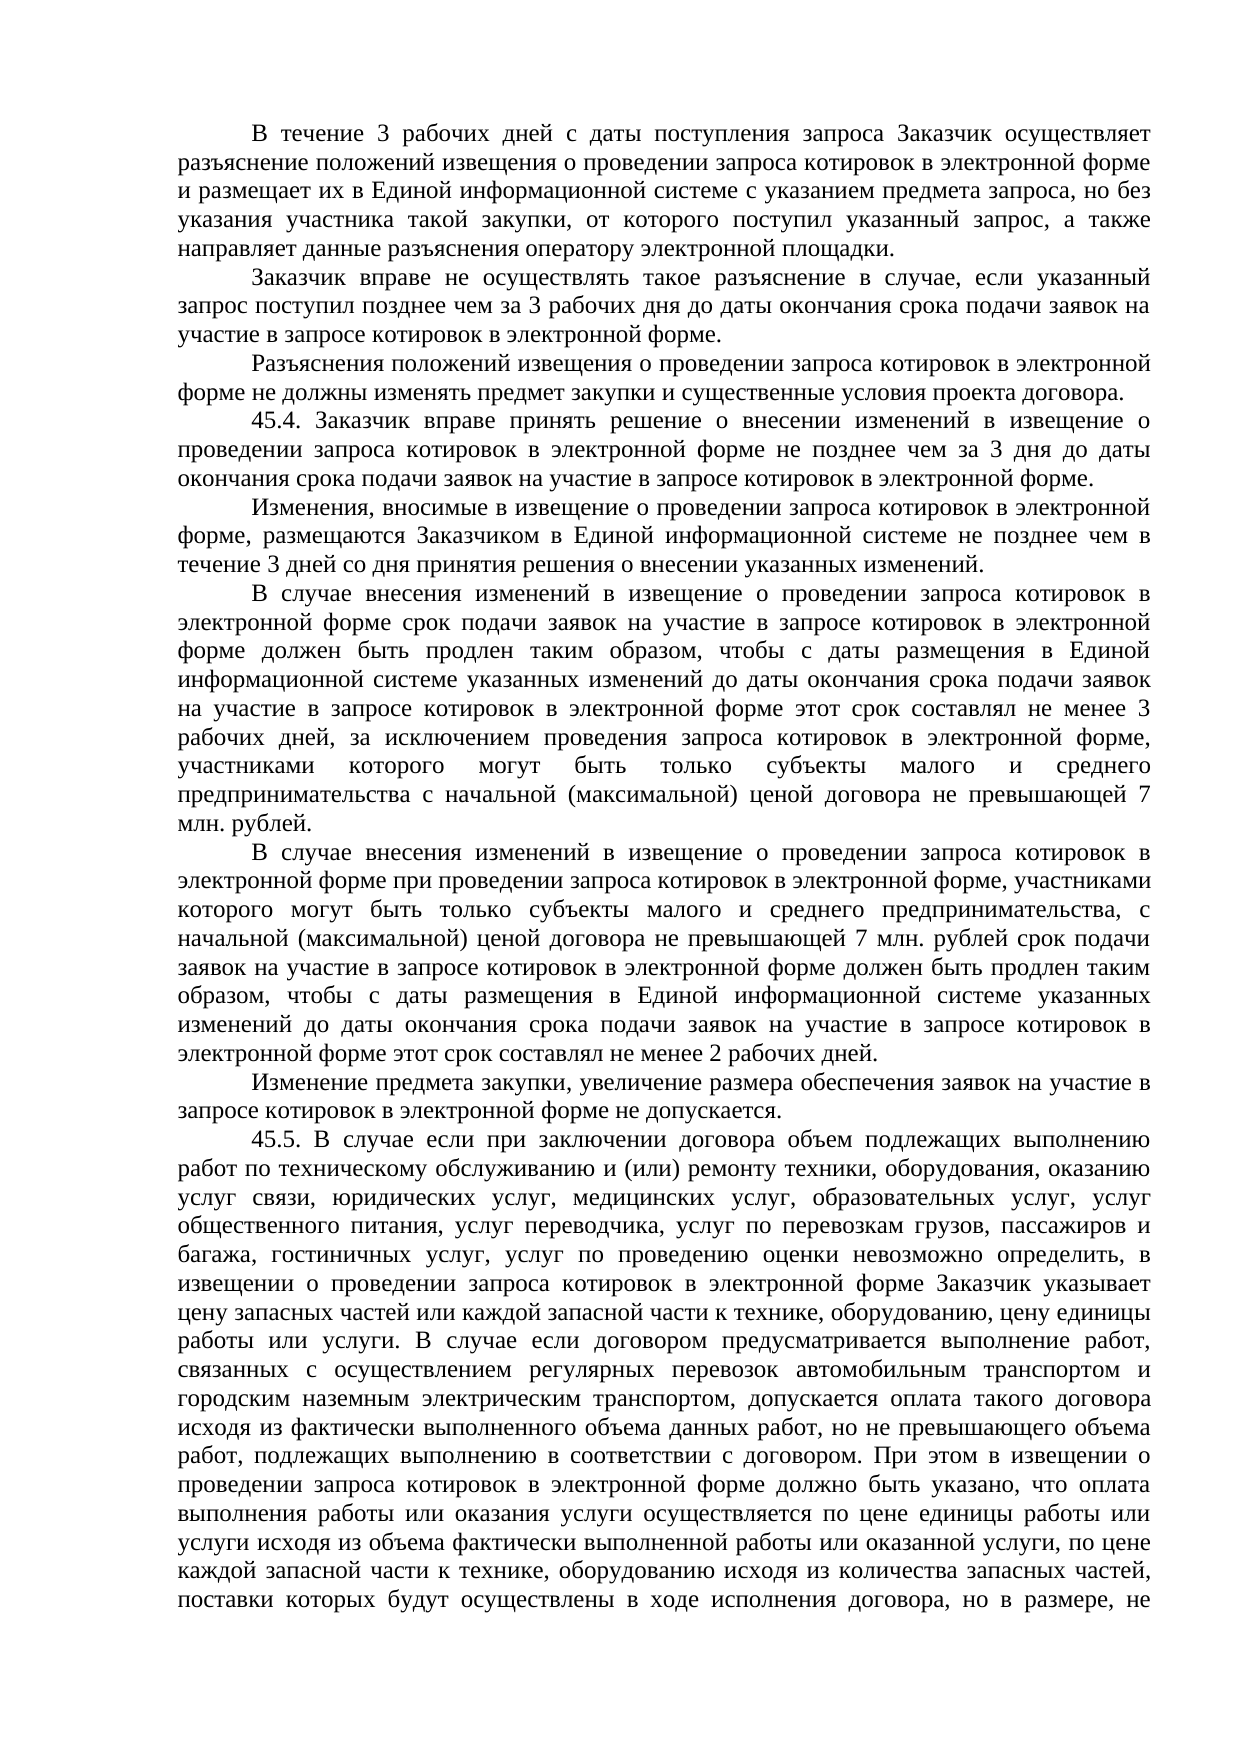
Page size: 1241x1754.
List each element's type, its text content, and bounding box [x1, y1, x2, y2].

list В случае внесения изменений в извещение о проведении запроса котировок в электронной форме срок подачи заявок на участие в запросе котировок в электронной форме должен быть продлен таким образом, чтобы с даты размещения в Единой информационной системе указанных изменений до даты окончания срока подачи заявок на участие в запросе котировок в электронной форме этот срок составлял не менее 3 рабочих дней, за исключением проведения запроса котировок в электронной форме, участниками которого могут быть только субъекты малого и среднего предпринимательства с начальной (максимальной) ценой договора не превышающей 7 млн. рублей. [177, 578, 1152, 837]
text Изменение предмета закупки, увеличение размера обеспечения заявок на участие в запросе котировок в электронной форме не допускается. [177, 1067, 1152, 1124]
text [177, 1124, 1152, 1613]
text В течение 3 рабочих дней с даты поступления запроса Заказчик осуществляет разъяснение положений извещения о проведении запроса котировок в электронной форме и размещает их в Единой информационной системе с указанием предмета запроса, но без указания участника такой закупки, от которого поступил указанный запрос, а также направляет данные разъяснения оператору электронной площадки. [177, 118, 1152, 262]
text Заказчик вправе не осуществлять такое разъяснение в случае, если указанный запрос поступил позднее чем за 3 рабочих дня до даты окончания срока подачи заявок на участие в запросе котировок в электронной форме. [177, 262, 1152, 348]
text Изменения, вносимые в извещение о проведении запроса котировок в электронной форме, размещаются Заказчиком в Единой информационной системе не позднее чем в течение 3 дней со дня принятия решения о внесении указанных изменений. [177, 492, 1152, 578]
text 45.4. Заказчик вправе принять решение о внесении изменений в извещение о проведении запроса котировок в электронной форме не позднее чем за 3 дня до даты окончания срока подачи заявок на участие в запросе котировок в электронной форме. [177, 406, 1152, 492]
list В случае внесения изменений в извещение о проведении запроса котировок в электронной форме при проведении запроса котировок в электронной форме, участниками которого могут быть только субъекты малого и среднего предпринимательства, с начальной (максимальной) ценой договора не превышающей 7 млн. рублей срок подачи заявок на участие в запросе котировок в электронной форме должен быть продлен таким образом, чтобы с даты размещения в Единой информационной системе указанных изменений до даты окончания срока подачи заявок на участие в запросе котировок в электронной форме этот срок составлял не менее 2 рабочих дней. [177, 837, 1152, 1067]
text Разъяснения положений извещения о проведении запроса котировок в электронной форме не должны изменять предмет закупки и существенные условия проекта договора. [177, 348, 1152, 406]
